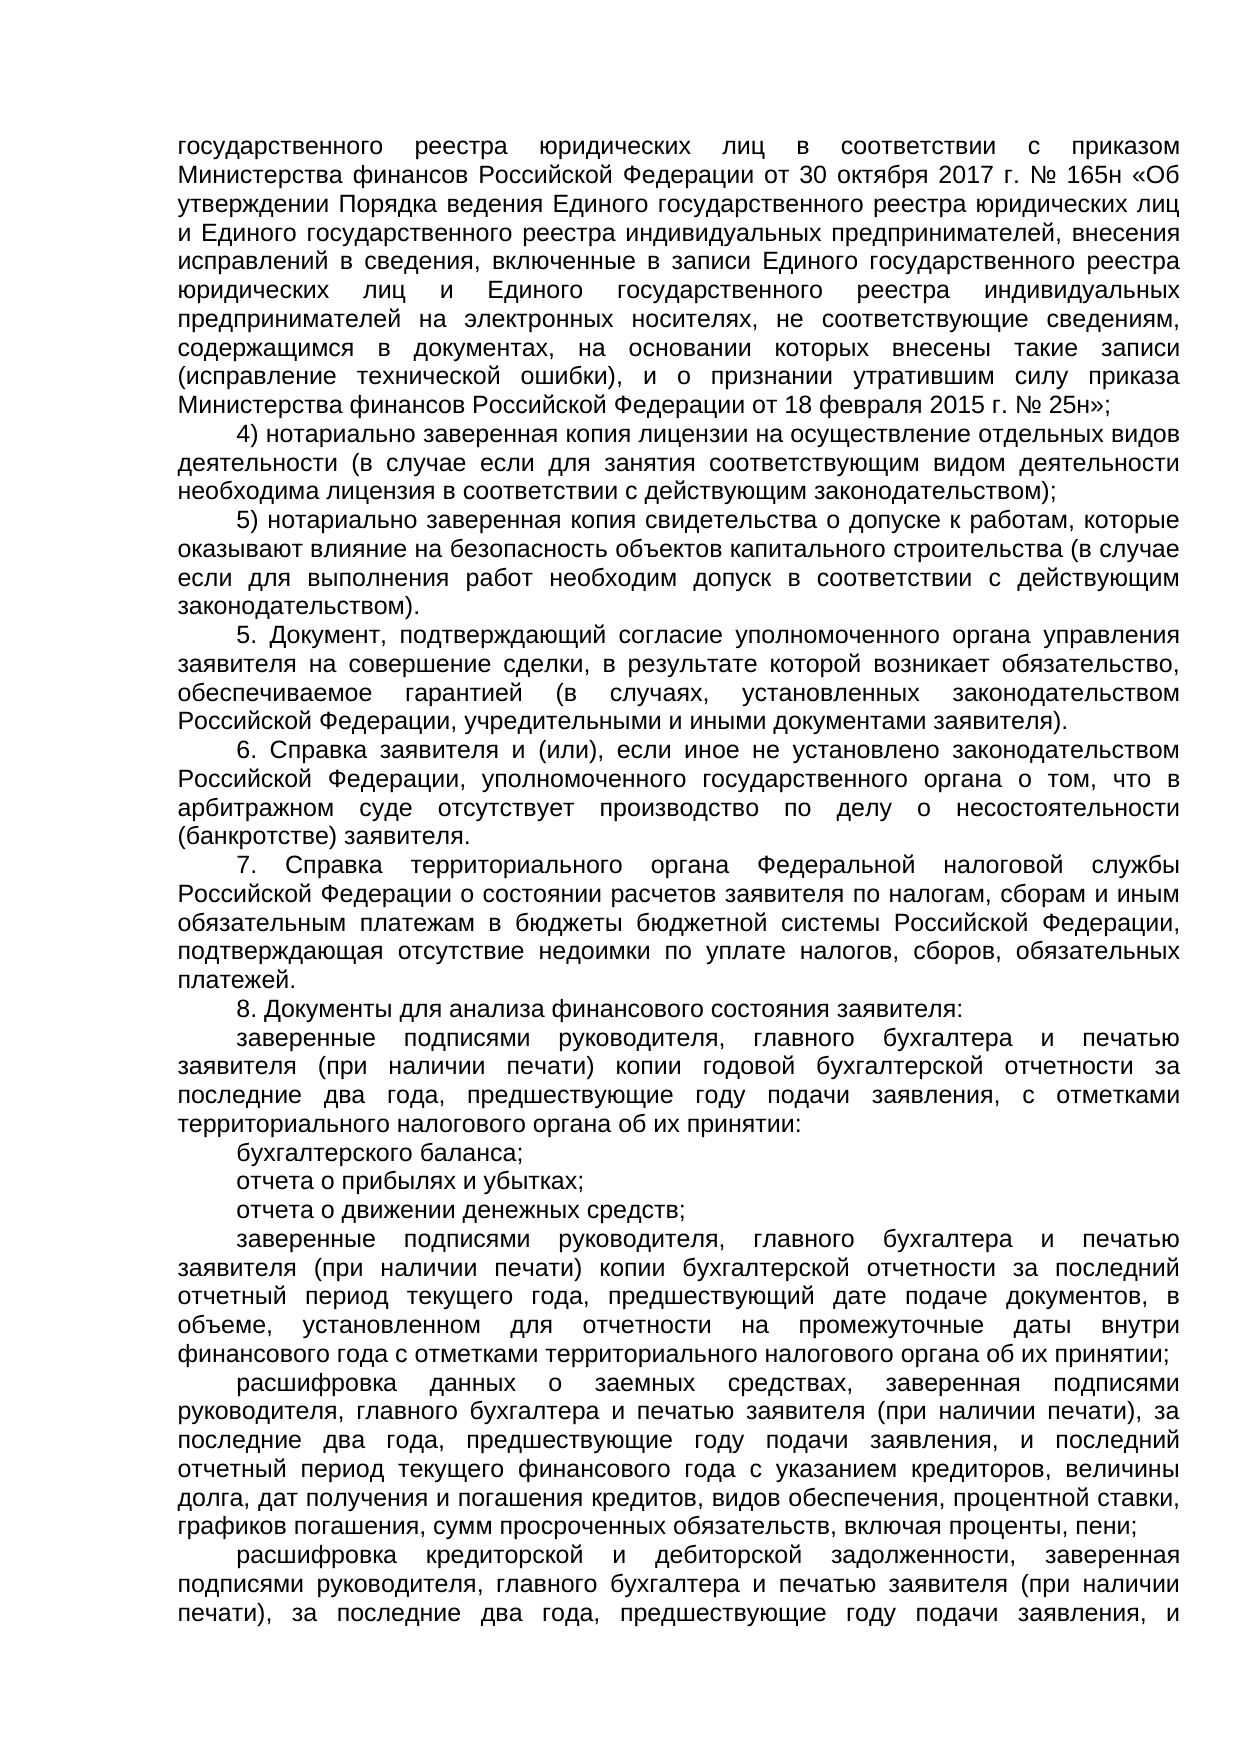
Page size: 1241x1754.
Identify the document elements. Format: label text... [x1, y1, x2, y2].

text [177, 1540, 1181, 1626]
text 7. Справка территориального органа Федеральной налоговой службы Российской Федерации о состоянии расчетов заявителя по налогам, сборам и иным обязательным платежам в бюджеты бюджетной системы Российской Федерации, подтверждающая отсутствие недоимки по уплате налогов, сборов, обязательных платежей. [177, 850, 1181, 994]
text заверенные подписями руководителя, главного бухгалтера и печатью заявителя (при наличии печати) копии годовой бухгалтерской отчетности за последние два года, предшествующие году подачи заявления, с отметками территориального налогового органа об их принятии: [177, 1023, 1181, 1138]
text 4) нотариально заверенная копия лицензии на осуществление отдельных видов деятельности (в случае если для занятия соответствующим видом деятельности необходима лицензия в соответствии с действующим законодательством); [177, 419, 1181, 505]
text отчета о прибылях и убытках; [177, 1166, 1181, 1195]
text 6. Справка заявителя и (или), если иное не установлено законодательством Российской Федерации, уполномоченного государственного органа о том, что в арбитражном суде отсутствует производство по делу о несостоятельности (банкротстве) заявителя. [177, 735, 1181, 850]
text отчета о движении денежных средств; [177, 1195, 1181, 1224]
text заверенные подписями руководителя, главного бухгалтера и печатью заявителя (при наличии печати) копии бухгалтерской отчетности за последний отчетный период текущего года, предшествующий дате подаче документов, в объеме, установленном для отчетности на промежуточные даты внутри финансового года с отметками территориального налогового органа об их принятии; [177, 1224, 1181, 1368]
text 5. Документ, подтверждающий согласие уполномоченного органа управления заявителя на совершение сделки, в результате которой возникает обязательство, обеспечиваемое гарантией (в случаях, установленных законодательством Российской Федерации, учредительными и иными документами заявителя). [177, 620, 1181, 735]
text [177, 131, 1181, 419]
text 8. Документы для анализа финансового состояния заявителя: [177, 994, 1181, 1023]
text бухгалтерского баланса; [177, 1138, 1181, 1166]
text расшифровка данных о заемных средствах, заверенная подписями руководителя, главного бухгалтера и печатью заявителя (при наличии печати), за последние два года, предшествующие году подачи заявления, и последний отчетный период текущего финансового года с указанием кредиторов, величины долга, дат получения и погашения кредитов, видов обеспечения, процентной ставки, графиков погашения, сумм просроченных обязательств, включая проценты, пени; [177, 1368, 1181, 1540]
text 5) нотариально заверенная копия свидетельства о допуске к работам, которые оказывают влияние на безопасность объектов капитального строительства (в случае если для выполнения работ необходим допуск в соответствии с действующим законодательством). [177, 505, 1181, 620]
